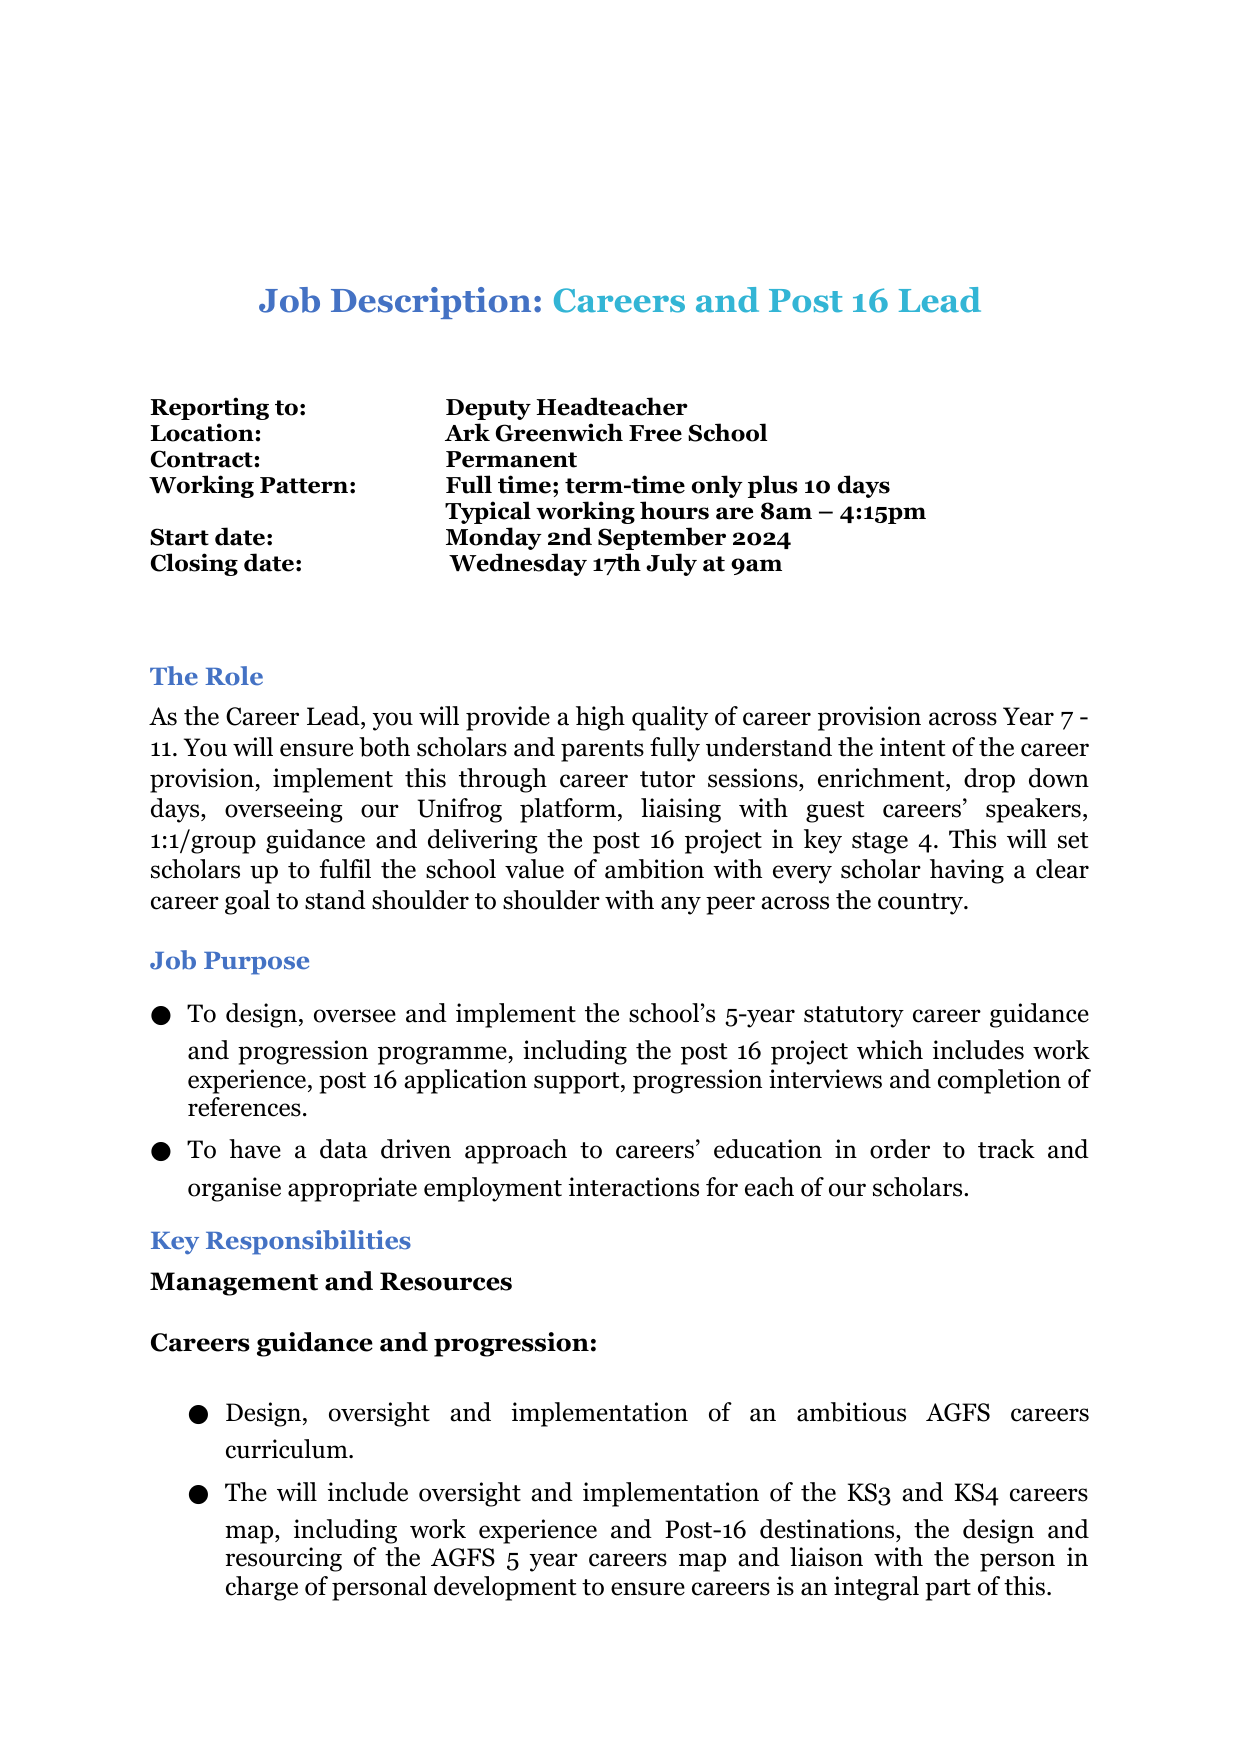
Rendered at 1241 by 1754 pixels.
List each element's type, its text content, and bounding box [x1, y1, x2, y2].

text Reporting to: Deputy Headteacher [150, 394, 1090, 420]
list To have a data driven approach to careers’ education in order to track and organise appropriate employment interactions for each of our scholars. [150, 1122, 1090, 1202]
subtitle Job Purpose [150, 946, 1090, 975]
text Location: Ark Greenwich Free School [150, 420, 1090, 446]
text The Role [150, 662, 1090, 690]
text Start date: Monday 2nd September 2024 [150, 524, 1090, 550]
text As the Career Lead, you will provide a high quality of career provision across Year 7 - 11. You will ensure both scholars and parents fully understand the intent of the career provision, implement this through career tutor sessions, enrichment, drop down days, overseeing our Unifrog platform, liaising with guest careers’ speakers, 1:1/group guidance and delivering the post 16 project in key stage 4. This will set scholars up to fulfil the school value of ambition with every scholar having a clear career goal to stand shoulder to shoulder with any peer across the country. [150, 703, 1090, 915]
list Design, oversight and implementation of an ambitious AGFS careers curriculum. [187, 1384, 1090, 1464]
text Careers guidance and progression: [150, 1329, 1090, 1357]
text Typical working hours are 8am – 4:15pm [150, 498, 1090, 524]
list The will include oversight and implementation of the KS3 and KS4 careers map, including work experience and Post-16 destinations, the design and resourcing of the AGFS 5 year careers map and liaison with the person in charge of personal development to ensure careers is an integral part of this. [187, 1464, 1090, 1601]
text Working Pattern: Full time; term-time only plus 10 days [150, 472, 1090, 498]
text Management and Resources [150, 1268, 1090, 1296]
text Contract: Permanent [150, 446, 1090, 472]
text Key Responsibilities [150, 1227, 1090, 1255]
text Job Description: Careers and Post 16 Lead [150, 282, 1090, 320]
list To design, oversee and implement the school’s 5-year statutory career guidance and progression programme, including the post 16 project which includes work experience, post 16 application support, progression interviews and completion of references. [150, 985, 1090, 1122]
text Closing date: Wednesday 17th July at 9am [150, 550, 1090, 576]
